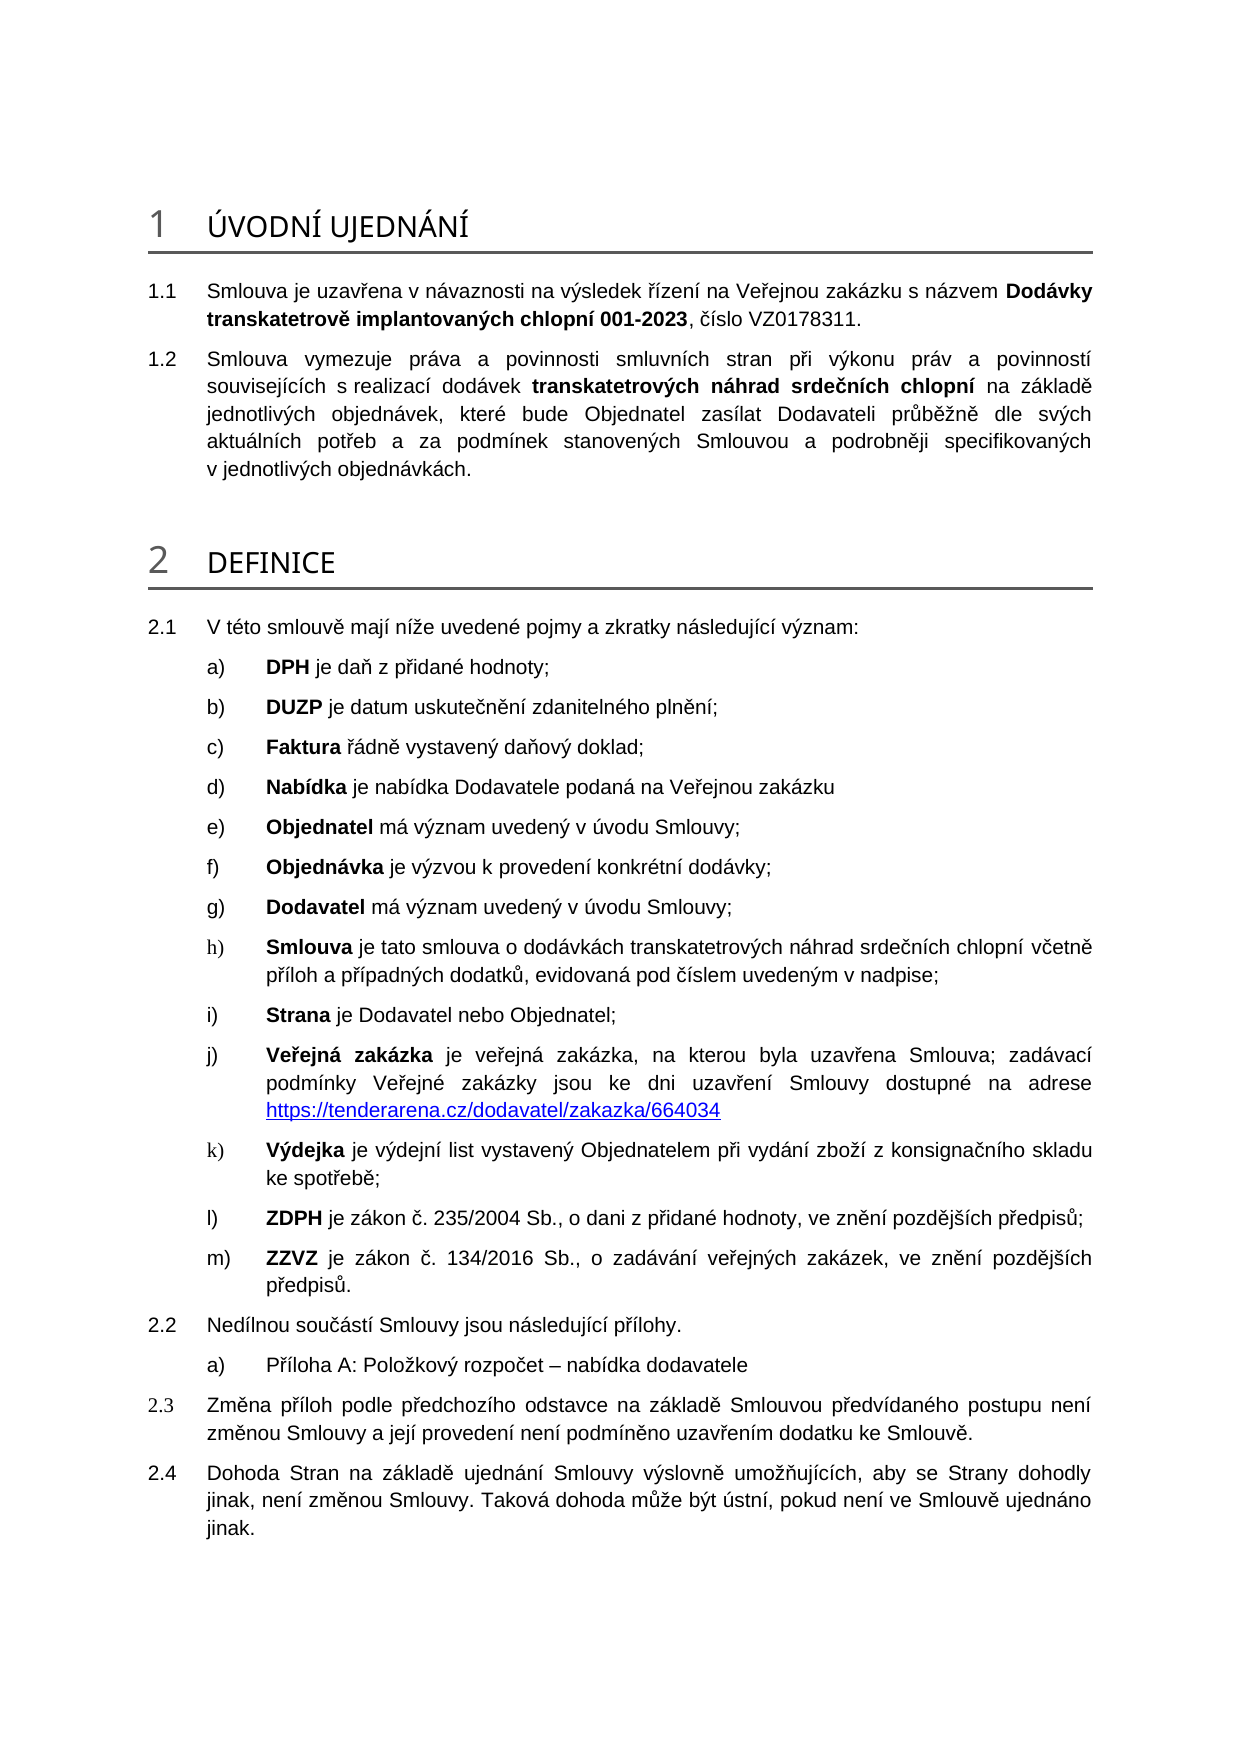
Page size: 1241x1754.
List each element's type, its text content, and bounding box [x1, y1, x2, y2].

text ÚVODNÍ UJEDNÁNÍ [148, 198, 1093, 251]
text Strana je Dodavatel nebo Objednatel; [207, 1003, 1093, 1027]
text Smlouva je tato smlouva o dodávkách transkatetrových náhrad srdečních chlopní včetně příloh a případných dodatků, evidovaná pod číslem uvedeným v nadpise; [207, 935, 1093, 987]
text Nabídka je nabídka Dodavatele podaná na Veřejnou zakázku [207, 775, 1093, 799]
text ZDPH je zákon č. 235/2004 Sb., o dani z přidané hodnoty, ve znění pozdějších předpisů; [207, 1206, 1093, 1229]
text DPH je daň z přidané hodnoty; [207, 655, 1093, 679]
text Definice [148, 534, 1093, 587]
text Příloha A: Položkový rozpočet – nabídka dodavatele [207, 1353, 1093, 1377]
text Smlouva je uzavřena v návaznosti na výsledek řízení na Veřejnou zakázku s názvem Dodávky transkatetrově implantovaných chlopní 001-2023, číslo VZ0178311. [148, 279, 1093, 330]
text Objednatel má význam uvedený v úvodu Smlouvy; [207, 815, 1093, 839]
text ZZVZ je zákon č. 134/2016 Sb., o zadávání veřejných zakázek, ve znění pozdějších předpisů. [207, 1246, 1093, 1297]
text Objednávka je výzvou k provedení konkrétní dodávky; [207, 855, 1093, 879]
text Faktura řádně vystavený daňový doklad; [207, 735, 1093, 759]
text V této smlouvě mají níže uvedené pojmy a zkratky následující význam: [148, 615, 1093, 639]
text Veřejná zakázka je veřejná zakázka, na kterou byla uzavřena Smlouva; zadávací podmínky Veřejné zakázky jsou ke dni uzavření Smlouvy dostupné na adrese https://tenderarena.cz/dodavatel/zakazka/664034 [207, 1043, 1093, 1122]
text Výdejka je výdejní list vystavený Objednatelem při vydání zboží z konsignačního skladu ke spotřebě; [207, 1138, 1093, 1189]
text Nedílnou součástí Smlouvy jsou následující přílohy. [148, 1313, 1093, 1337]
text Dodavatel má význam uvedený v úvodu Smlouvy; [207, 895, 1093, 919]
text DUZP je datum uskutečnění zdanitelného plnění; [207, 695, 1093, 719]
text Dohoda Stran na základě ujednání Smlouvy výslovně umožňujících, aby se Strany dohodly jinak, není změnou Smlouvy. Taková dohoda může být ústní, pokud není ve Smlouvě ujednáno jinak. [148, 1461, 1093, 1540]
text Smlouva vymezuje práva a povinnosti smluvních stran při výkonu práv a povinností souvisejících s realizací dodávek transkatetrových náhrad srdečních chlopní na základě jednotlivých objednávek, které bude Objednatel zasílat Dodavateli průběžně dle svých aktuálních potřeb a za podmínek stanovených Smlouvou a podrobněji specifikovaných v jednotlivých objednávkách. [148, 346, 1093, 480]
text Změna příloh podle předchozího odstavce na základě Smlouvou předvídaného postupu není změnou Smlouvy a její provedení není podmíněno uzavřením dodatku ke Smlouvě. [148, 1393, 1093, 1445]
